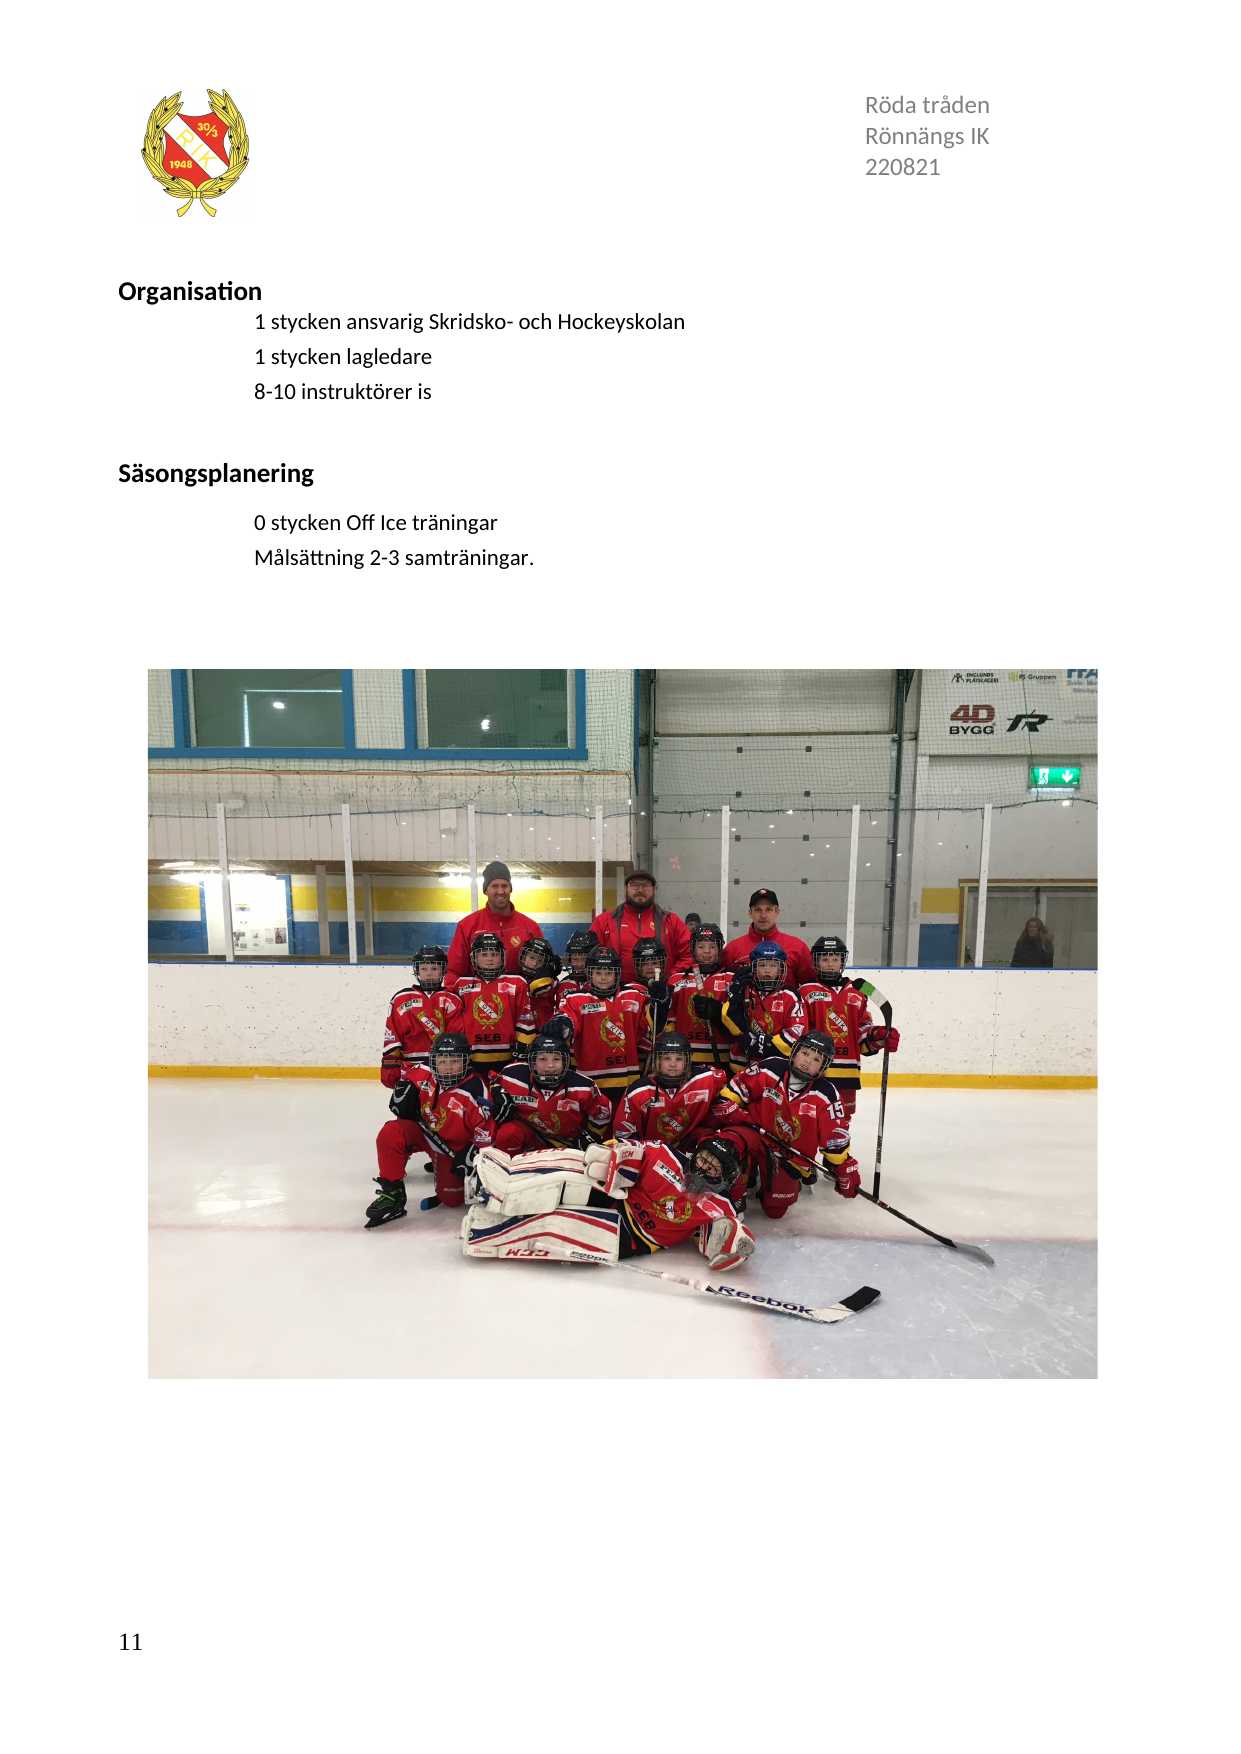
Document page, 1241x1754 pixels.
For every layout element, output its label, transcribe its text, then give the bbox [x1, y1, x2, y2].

list Målsättning 2-3 samträningar. [118, 543, 1092, 572]
list 1 stycken lagledare [118, 342, 1092, 370]
text Säsongsplanering [118, 456, 1092, 489]
list 1 stycken ansvarig Skridsko- och Hockeyskolan [118, 307, 1092, 335]
text Organisation [118, 241, 1092, 307]
picture [141, 89, 249, 217]
list 0 stycken Off Ice träningar [118, 508, 1092, 536]
list 8-10 instruktörer is [118, 377, 1092, 406]
picture [147, 669, 1097, 1379]
